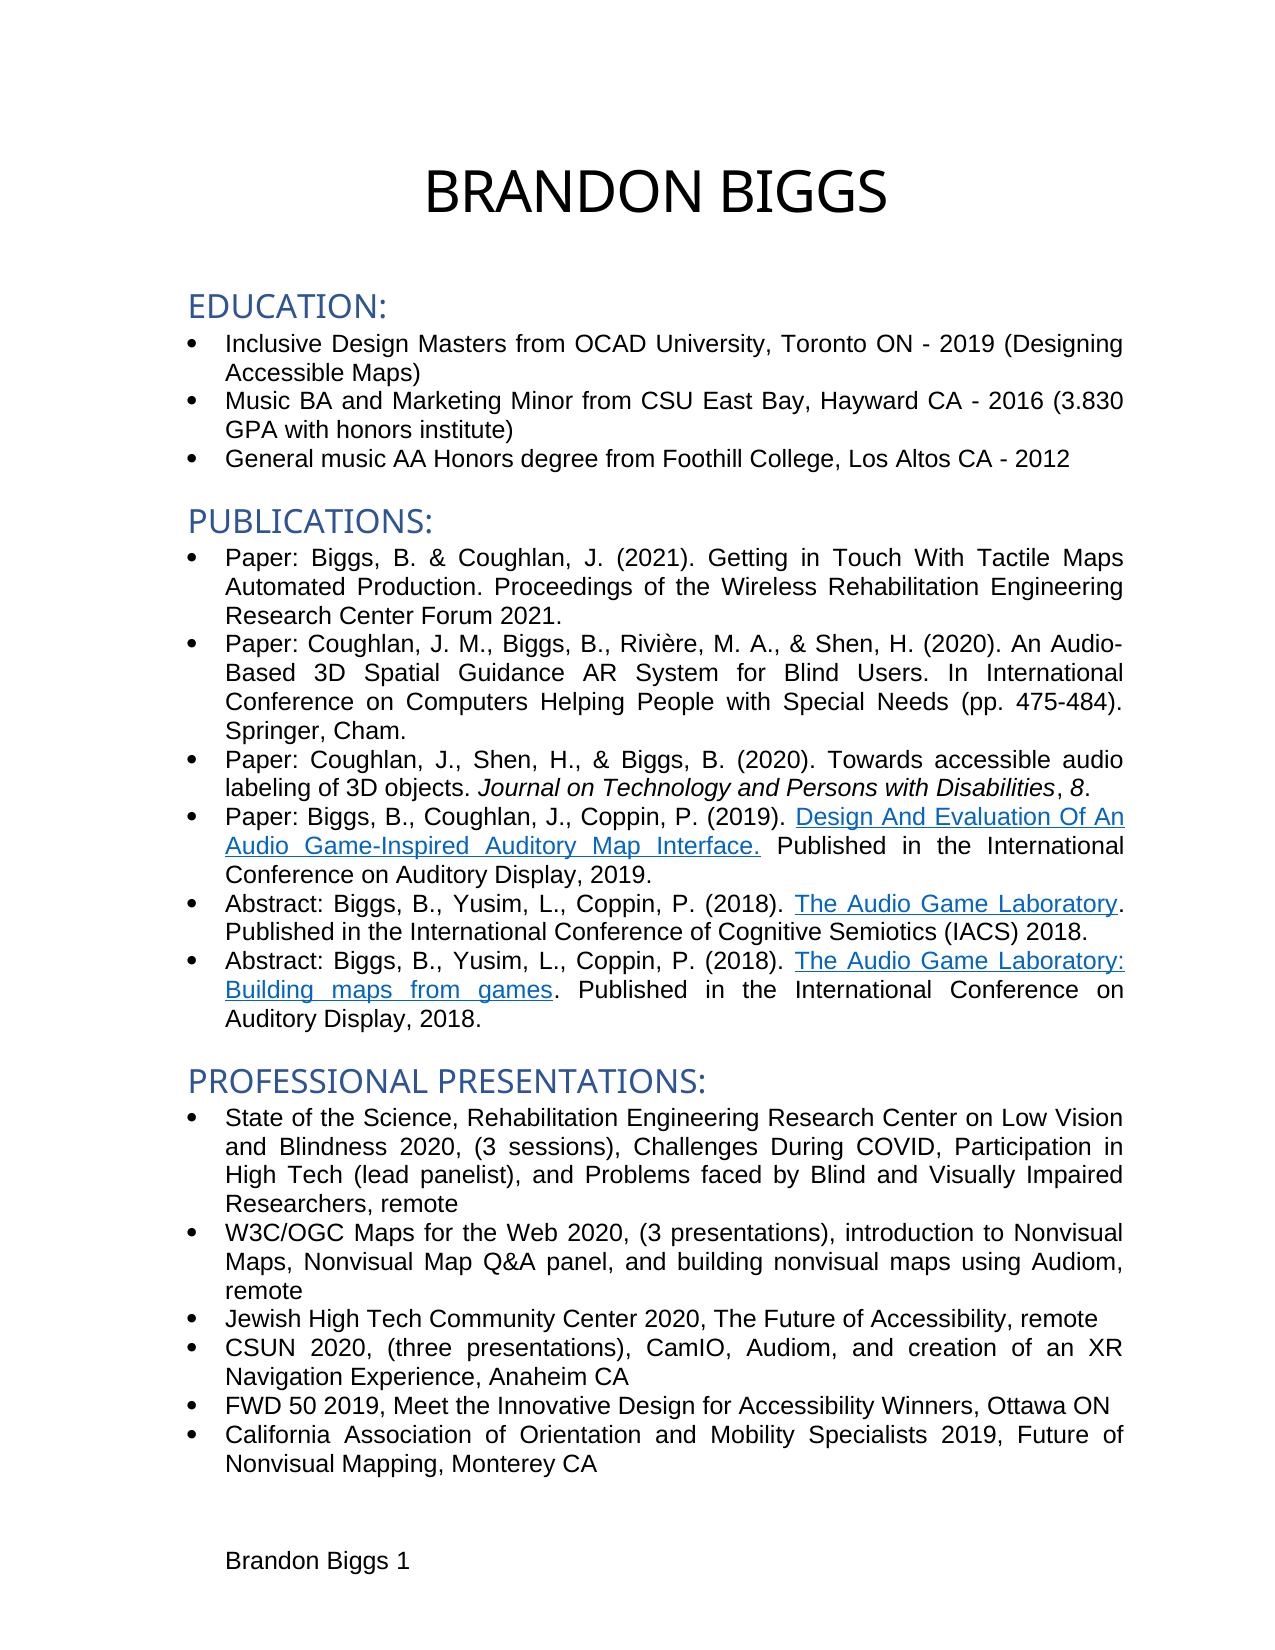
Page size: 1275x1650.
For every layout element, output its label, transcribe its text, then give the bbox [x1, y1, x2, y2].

text Abstract: Biggs, B., Yusim, L., Coppin, P. (2018). The Audio Game Laboratory. Published in the International Conference of Cognitive Semiotics (IACS) 2018. [187, 888, 1125, 946]
text Paper: Biggs, B. & Coughlan, J. (2021). Getting in Touch With Tactile Maps Automated Production. Proceedings of the Wireless Rehabilitation Engineering Research Center Forum 2021. [187, 543, 1125, 629]
text Abstract: Biggs, B., Yusim, L., Coppin, P. (2018). The Audio Game Laboratory: Building maps from games. Published in the International Conference on Auditory Display, 2018. [187, 946, 1125, 1032]
text FWD 50 2019, Meet the Innovative Design for Accessibility Winners, Ottawa ON [187, 1391, 1125, 1420]
title BRANDON BIGGS [187, 150, 1125, 229]
text Paper: Coughlan, J., Shen, H., & Biggs, B. (2020). Towards accessible audio labeling of 3D objects. Journal on Technology and Persons with Disabilities, 8. [187, 744, 1125, 802]
subtitle EDUCATION: [187, 283, 1125, 329]
text State of the Science, Rehabilitation Engineering Research Center on Low Vision and Blindness 2020, (3 sessions), Challenges During COVID, Participation in High Tech (lead panelist), and Problems faced by Blind and Visually Impaired Researchers, remote [187, 1103, 1125, 1218]
text Paper: Coughlan, J. M., Biggs, B., Rivière, M. A., & Shen, H. (2020). An Audio-Based 3D Spatial Guidance AR System for Blind Users. In International Conference on Computers Helping People with Special Needs (pp. 475-484). Springer, Cham. [187, 629, 1125, 744]
subtitle Professional Presentations: [187, 1057, 1125, 1103]
text Inclusive Design Masters from OCAD University, Toronto ON - 2019 (Designing Accessible Maps) [187, 329, 1125, 386]
text Music BA and Marketing Minor from CSU East Bay, Hayward CA - 2016 (3.830 GPA with honors institute) [187, 386, 1125, 444]
text California Association of Orientation and Mobility Specialists 2019, Future of Nonvisual Mapping, Monterey CA [187, 1420, 1125, 1477]
subtitle PUBLICATIONS: [187, 498, 1125, 543]
text Jewish High Tech Community Center 2020, The Future of Accessibility, remote [187, 1304, 1125, 1333]
text W3C/OGC Maps for the Web 2020, (3 presentations), introduction to Nonvisual Maps, Nonvisual Map Q&A panel, and building nonvisual maps using Audiom, remote [187, 1218, 1125, 1304]
text CSUN 2020, (three presentations), CamIO, Audiom, and creation of an XR Navigation Experience, Anaheim CA [187, 1333, 1125, 1391]
text Paper: Biggs, B., Coughlan, J., Coppin, P. (2019). Design And Evaluation Of An Audio Game-Inspired Auditory Map Interface. Published in the International Conference on Auditory Display, 2019. [187, 802, 1125, 888]
text General music AA Honors degree from Foothill College, Los Altos CA - 2012 [187, 444, 1125, 473]
